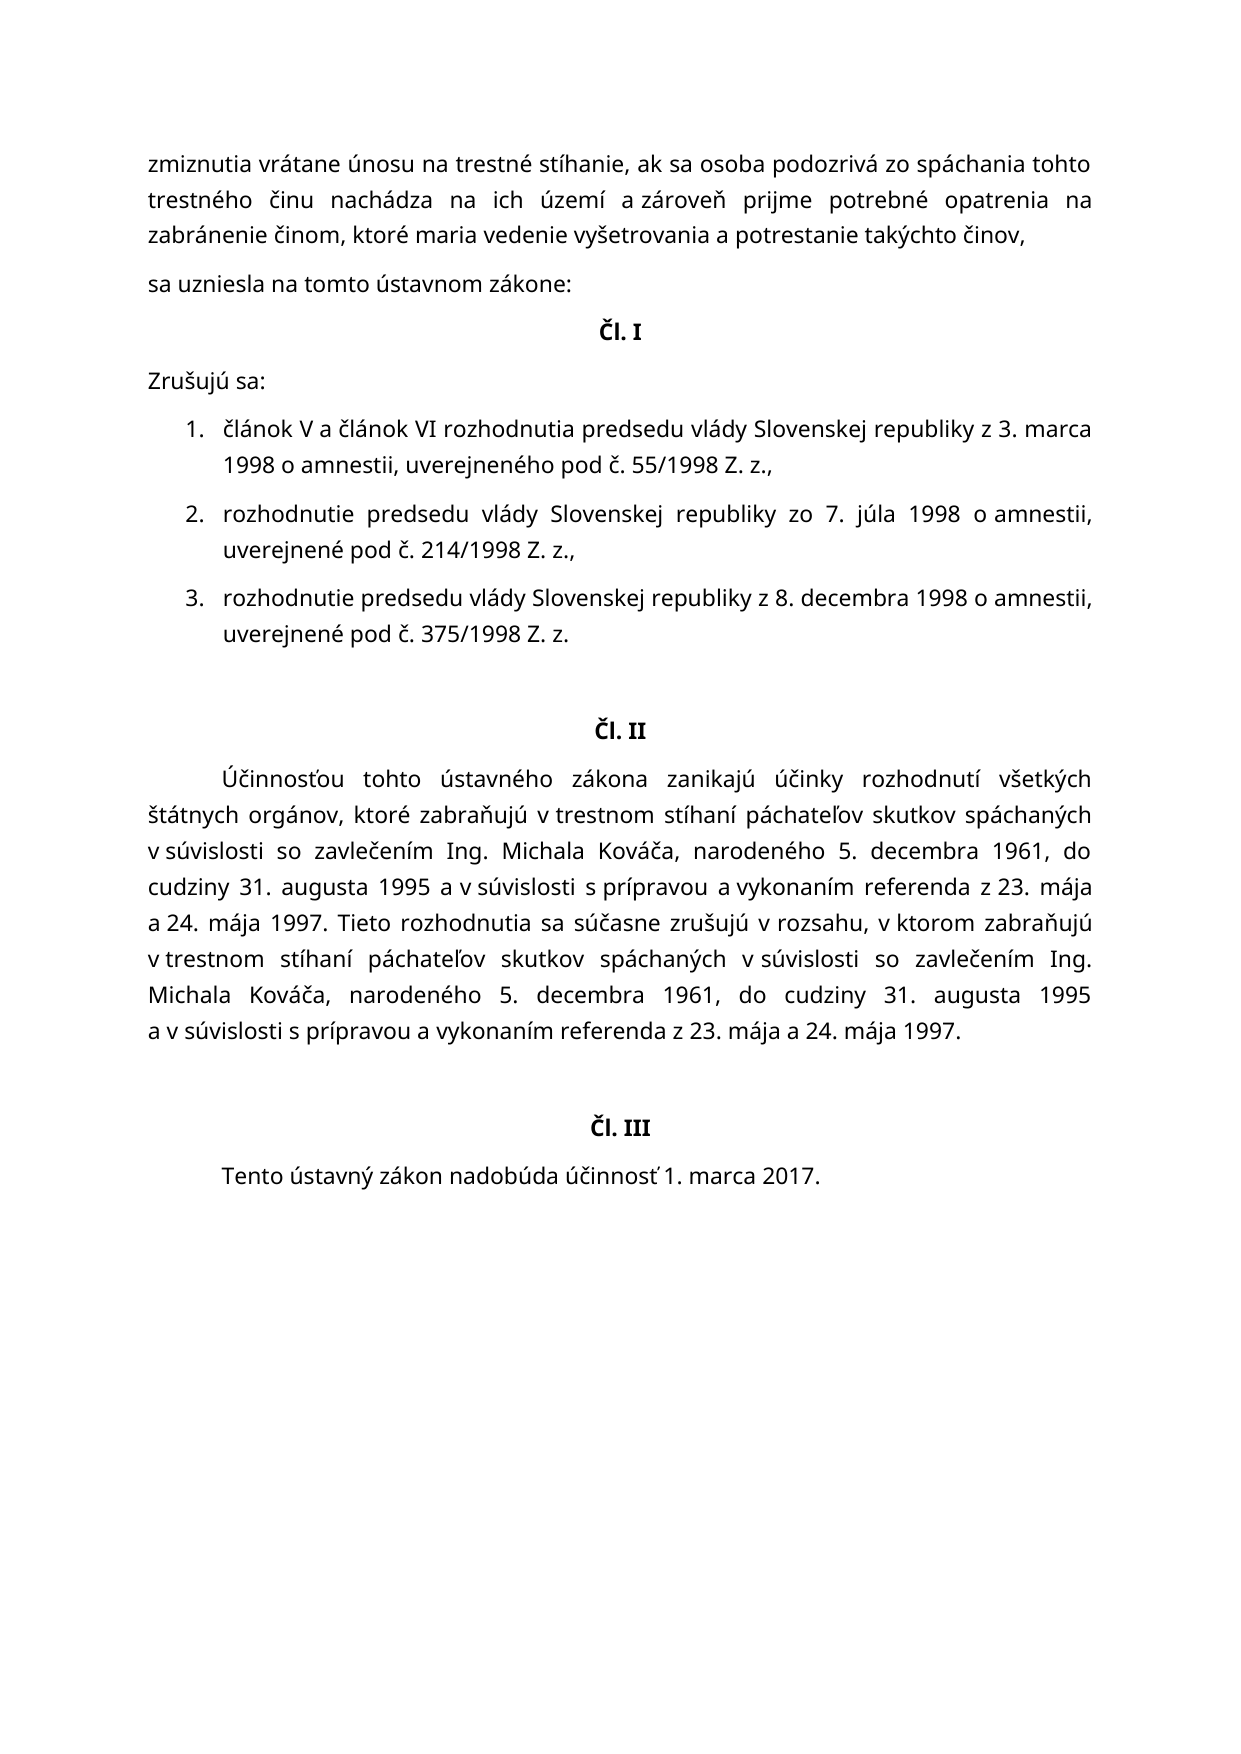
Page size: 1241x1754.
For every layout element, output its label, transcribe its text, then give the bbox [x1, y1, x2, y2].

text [148, 148, 1093, 251]
text Účinnosťou tohto ústavného zákona zanikajú účinky rozhodnutí všetkých štátnych orgánov, ktoré zabraňujú v trestnom stíhaní páchateľov skutkov spáchaných v súvislosti so zavlečením Ing. Michala Kováča, narodeného 5. decembra 1961, do cudziny 31. augusta 1995 a v súvislosti s prípravou a vykonaním referenda z 23. mája a 24. mája 1997. Tieto rozhodnutia sa súčasne zrušujú v rozsahu, v ktorom zabraňujú v trestnom stíhaní páchateľov skutkov spáchaných v súvislosti so zavlečením Ing. Michala Kováča, narodeného 5. decembra 1961, do cudziny 31. augusta 1995 a v súvislosti s prípravou a vykonaním referenda z 23. mája a 24. mája 1997. [148, 763, 1093, 1046]
text Zrušujú sa: [148, 365, 1093, 396]
text Čl. II [148, 715, 1093, 746]
text Tento ústavný zákon nadobúda účinnosť 1. marca 2017. [148, 1160, 1093, 1191]
text sa uzniesla na tomto ústavnom zákone: [148, 268, 1093, 299]
list článok V a článok VI rozhodnutia predsedu vlády Slovenskej republiky z 3. marca 1998 o amnestii, uverejneného pod č. 55/1998 Z. z., [185, 413, 1093, 480]
text Čl. III [148, 1112, 1093, 1143]
text Čl. I [148, 316, 1093, 348]
list rozhodnutie predsedu vlády Slovenskej republiky z 8. decembra 1998 o amnestii, uverejnené pod č. 375/1998 Z. z. [185, 582, 1093, 649]
list rozhodnutie predsedu vlády Slovenskej republiky zo 7. júla 1998 o amnestii, uverejnené pod č. 214/1998 Z. z., [185, 498, 1093, 565]
